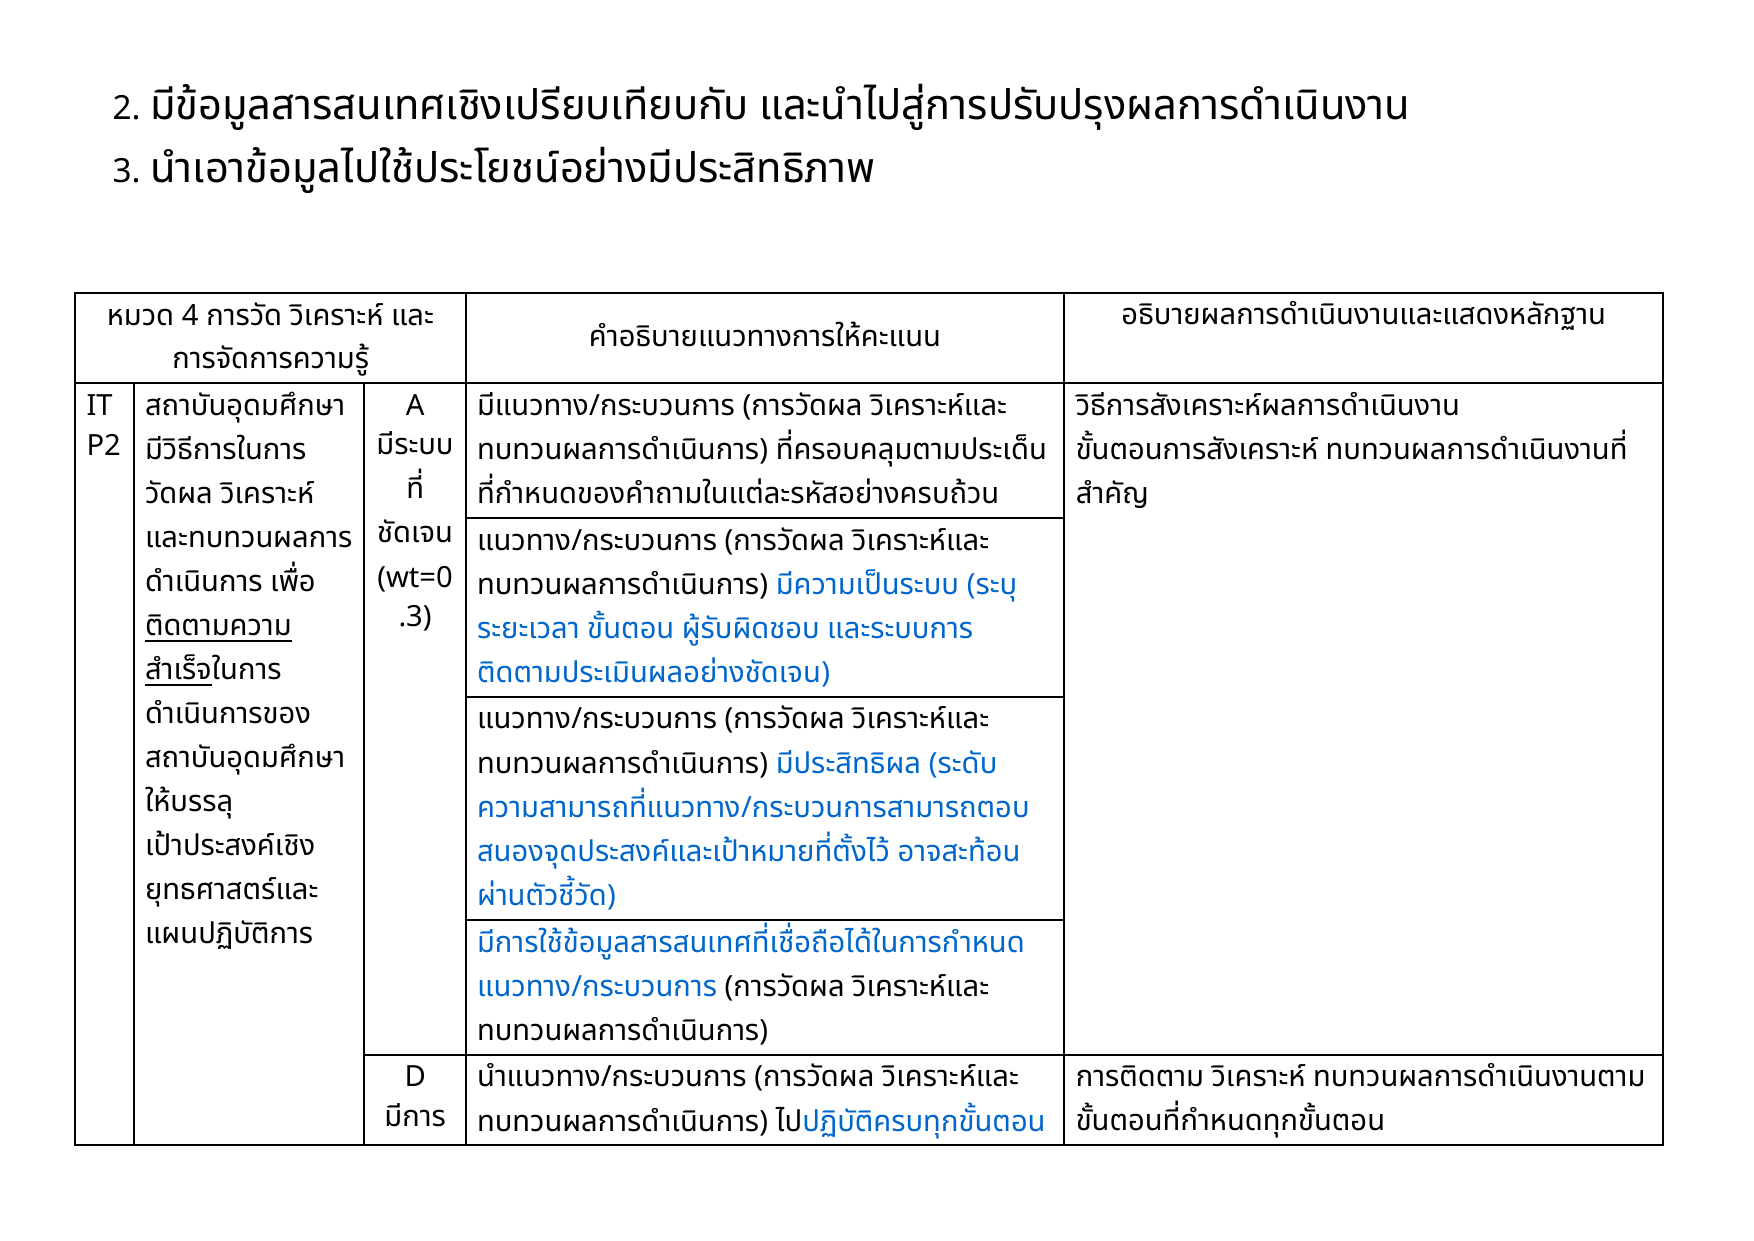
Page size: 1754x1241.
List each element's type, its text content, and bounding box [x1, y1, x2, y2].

table_cell แนวทาง/กระบวนการ (การวัดผล วิเคราะห์และทบทวนผลการดำเนินการ) มีความเป็นระบบ (ระบุระยะเวลา ขั้นตอน ผู้รับผิดชอบ และระบบการติดตามประเมินผลอย่างชัดเจน) [467, 519, 1063, 696]
table_cell มีแนวทาง/กระบวนการ (การวัดผล วิเคราะห์และทบทวนผลการดำเนินการ) ที่ครอบคลุมตามประเด็นที่กำหนดของคำถามในแต่ละรหัสอย่างครบถ้วน [467, 384, 1063, 517]
list มีข้อมูลสารสนเทศเชิงเปรียบเทียบกับ และนำไปสู่การปรับปรุงผลการดำเนินงาน [112, 75, 1679, 138]
table_cell สถาบันอุดมศึกษามีวิธีการในการวัดผล วิเคราะห์ และทบทวนผลการดำเนินการ เพื่อติดตามความสำเร็จในการดำเนินการของสถาบันอุดมศึกษาให้บรรลุเป้าประสงค์เชิงยุทธศาสตร์และแผนปฏิบัติการ [135, 384, 363, 1144]
table_header คำอธิบายแนวทางการให้คะแนน [467, 294, 1063, 382]
table_header อธิบายผลการดำเนินงานและแสดงหลักฐาน [1065, 294, 1662, 382]
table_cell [365, 1056, 465, 1144]
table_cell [1065, 1056, 1662, 1144]
table_cell แนวทาง/กระบวนการ (การวัดผล วิเคราะห์และทบทวนผลการดำเนินการ) มีประสิทธิผล (ระดับความสามารถที่แนวทาง/กระบวนการสามารถตอบสนองจุดประสงค์และเป้าหมายที่ตั้งไว้ อาจสะท้อนผ่านตัวชี้วัด) [467, 698, 1063, 919]
table_cell A มีระบบที่ชัดเจน (wt=0.3) [365, 384, 465, 1054]
list นำเอาข้อมูลไปใช้ประโยชน์อย่างมีประสิทธิภาพ [112, 138, 1679, 201]
table_cell นำแนวทาง/กระบวนการ (การวัดผล วิเคราะห์และทบทวนผลการดำเนินการ) ไปปฏิบัติครบทุกขั้นตอน [467, 1056, 1063, 1144]
table_header หมวด 4 การวัด วิเคราะห์ และการจัดการความรู้ [76, 294, 465, 382]
table_cell มีการใช้ข้อมูลสารสนเทศที่เชื่อถือได้ในการกำหนดแนวทาง/กระบวนการ (การวัดผล วิเคราะห์และทบทวนผลการดำเนินการ) [467, 921, 1063, 1054]
table_cell วิธีการสังเคราะห์ผลการดำเนินงาน ขั้นตอนการสังเคราะห์ ทบทวนผลการดำเนินงานที่สำคัญ [1065, 384, 1662, 1054]
table_cell ITP2 [76, 384, 133, 1144]
